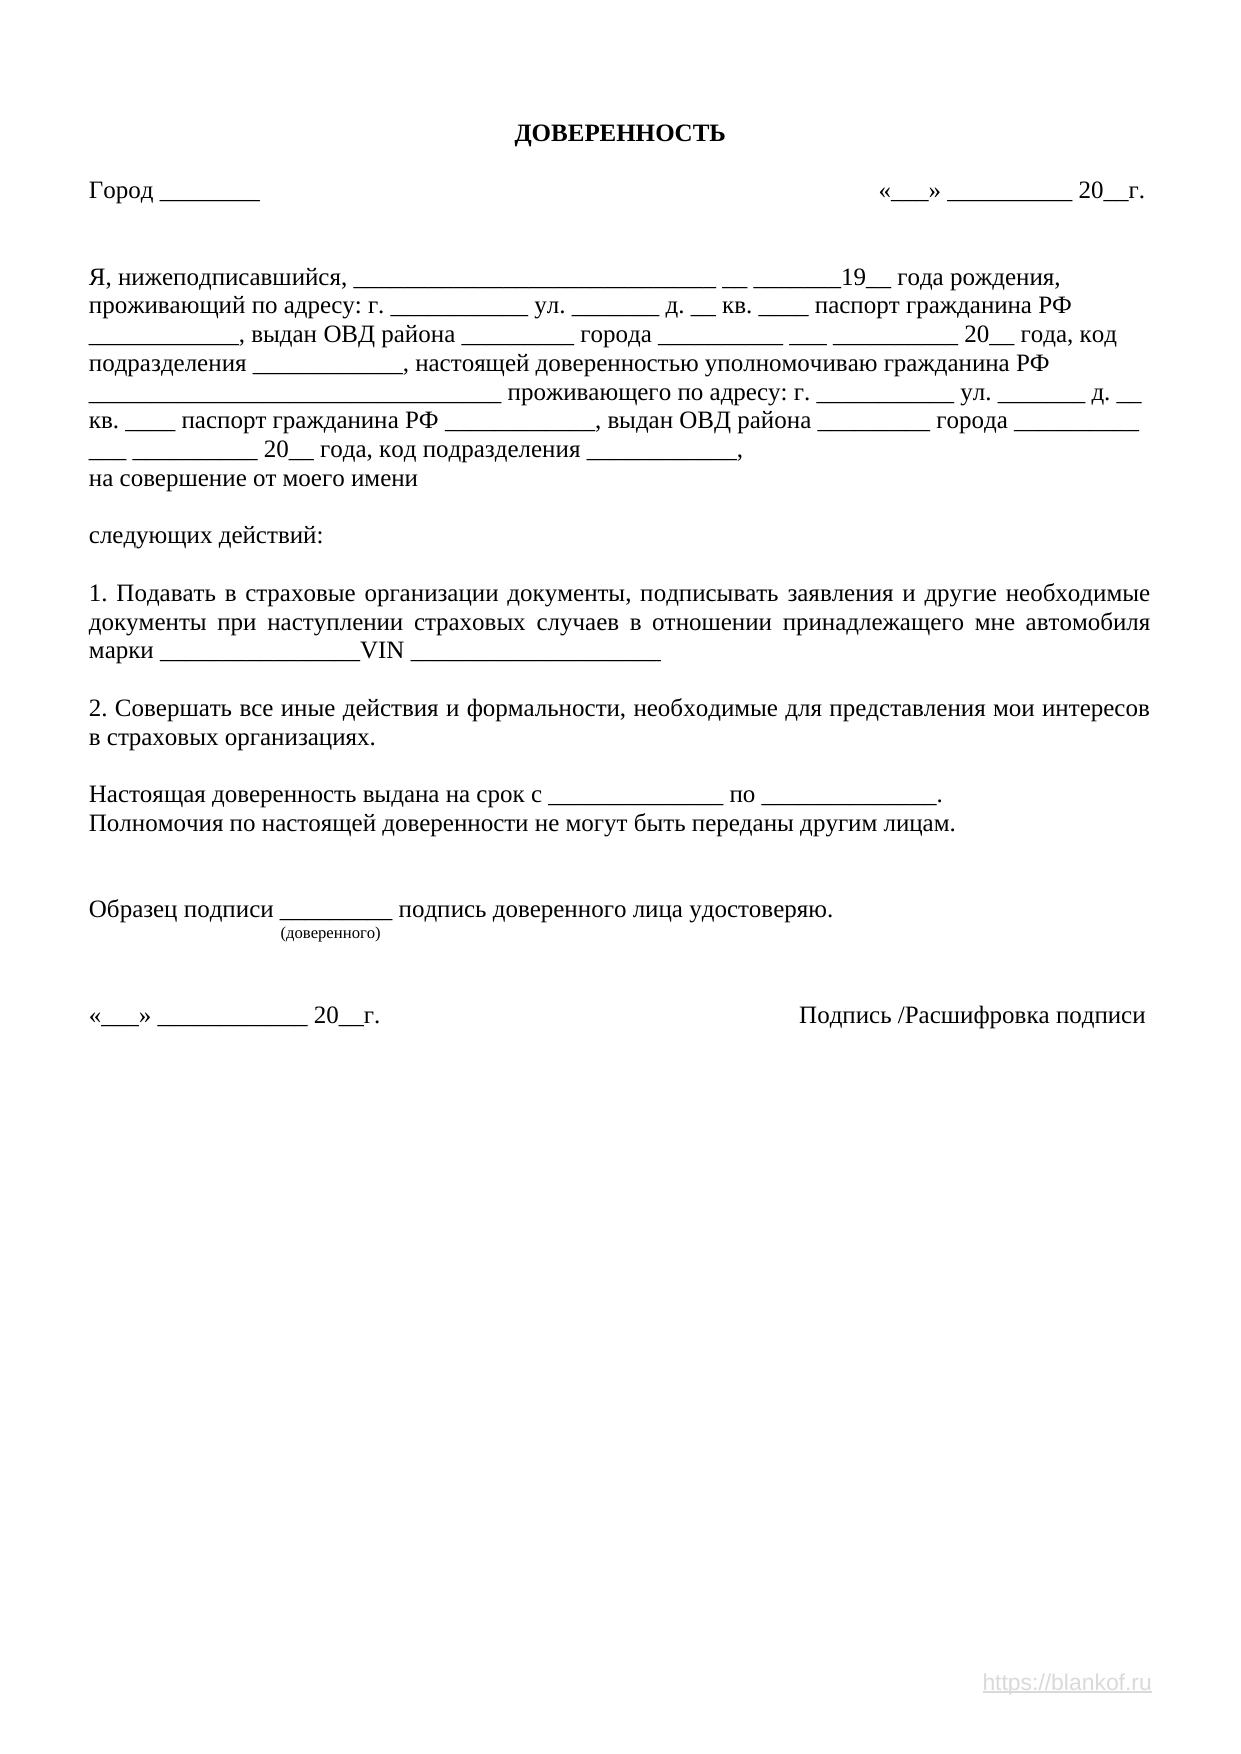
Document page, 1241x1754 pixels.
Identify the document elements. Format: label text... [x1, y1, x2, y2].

text Город ________ «___» __________ 20__г. [89, 176, 1152, 204]
text Настоящая доверенность выдана на срок с ______________ по ______________. [89, 779, 1152, 808]
text ДОВЕРЕННОСТЬ [89, 118, 1152, 147]
text «___» ____________ 20__г. Подпись /Расшифровка подписи [89, 1000, 1152, 1028]
text (доверенного) [89, 923, 1152, 942]
text Образец подписи _________ подпись доверенного лица удостоверяю. [89, 894, 1152, 923]
text на совершение от моего имени [89, 463, 1152, 492]
text Полномочия по настоящей доверенности не могут быть переданы другим лицам. [89, 808, 1152, 837]
text 2. Совершать все иные действия и формальности, необходимые для представления мои интересов в страховых организациях. [89, 693, 1152, 751]
text 1. Подавать в страховые организации документы, подписывать заявления и другие необходимые документы при наступлении страховых случаев в отношении принадлежащего мне автомобиля марки ________________VIN ____________________ [89, 578, 1152, 664]
text Я, нижеподписавшийся, _____________________________ __ _______19__ года рождения, проживающий по адресу: г. ___________ ул. _______ д. __ кв. ____ паспорт гражданина РФ ____________, выдан ОВД района _________ города __________ ___ __________ 20__ года, код подразделения ____________, настоящей доверенностью уполномочиваю гражданина РФ _________________________________ проживающего по адресу: г. ___________ ул. _______ д. __ кв. ____ паспорт гражданина РФ ____________, выдан ОВД района _________ города __________ ___ __________ 20__ года, код подразделения ____________, [89, 262, 1152, 463]
text следующих действий: [89, 521, 1152, 549]
